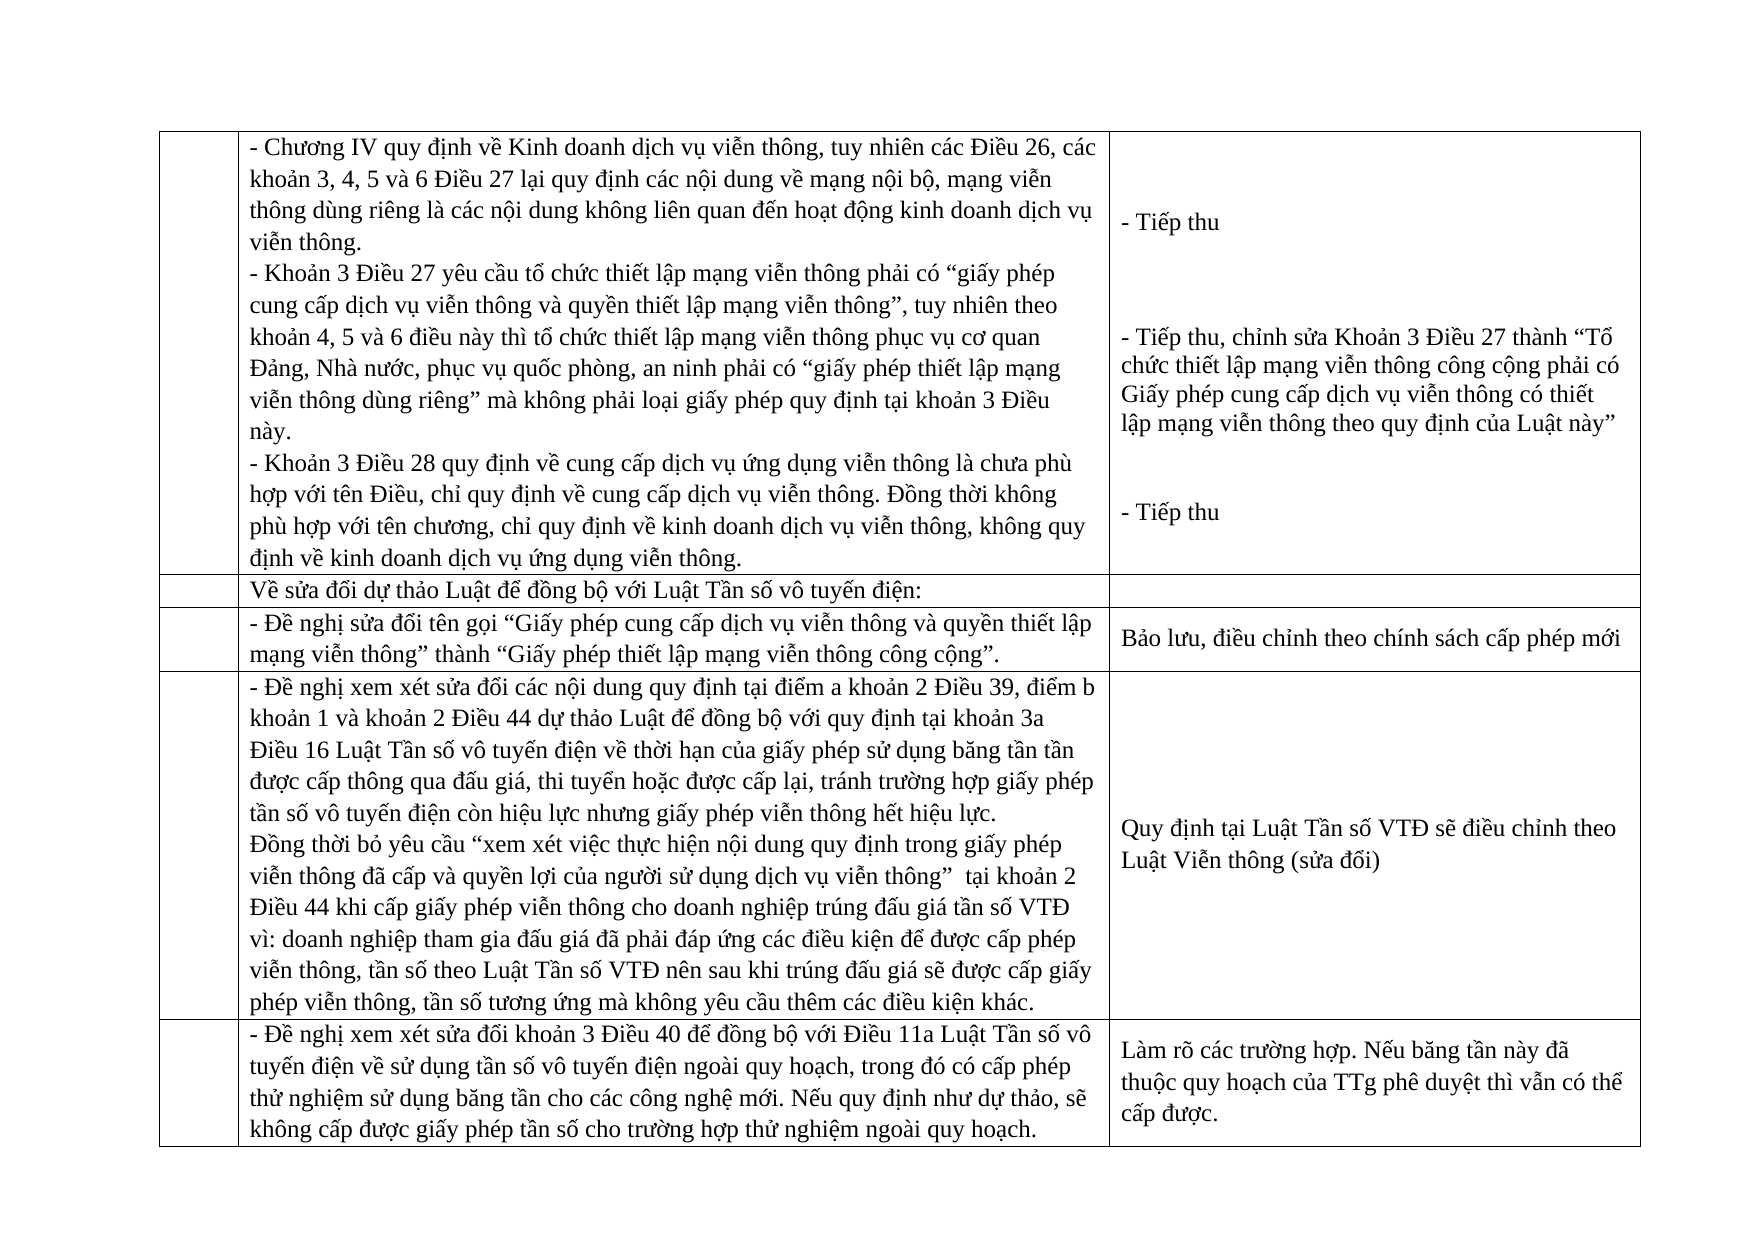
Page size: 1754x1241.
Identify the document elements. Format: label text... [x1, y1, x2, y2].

table_cell [160, 1020, 238, 1146]
table_cell [160, 132, 238, 574]
table_cell [1110, 575, 1640, 607]
table_cell - Đề nghị xem xét sửa đổi các nội dung quy định tại điểm a khoản 2 Điều 39, điểm b khoản 1 và khoản 2 Điều 44 dự thảo Luật để đồng bộ với quy định tại khoản 3a Điều 16 Luật Tần số vô tuyến điện về thời hạn của giấy phép sử dụng băng tần tần được cấp thông qua đấu giá, thi tuyển hoặc được cấp lại, tránh trường hợp giấy phép tần số vô tuyến điện còn hiệu lực nhưng giấy phép viễn thông hết hiệu lực. Đồng thời bỏ yêu cầu “xem xét việc thực hiện nội dung quy định trong giấy phép viễn thông đã cấp và quyền lợi của người sử dụng dịch vụ viễn thông” tại khoản 2 Điều 44 khi cấp giấy phép viễn thông cho doanh nghiệp trúng đấu giá tần số VTĐ vì: doanh nghiệp tham gia đấu giá đã phải đáp ứng các điều kiện để được cấp phép viễn thông, tần số theo Luật Tần số VTĐ nên sau khi trúng đấu giá sẽ được cấp giấy phép viễn thông, tần số tương ứng mà không yêu cầu thêm các điều kiện khác. [239, 672, 1109, 1018]
table_cell Về sửa đổi dự thảo Luật để đồng bộ với Luật Tần số vô tuyến điện: [239, 575, 1109, 607]
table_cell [1110, 132, 1640, 574]
table_cell [160, 575, 238, 607]
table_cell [239, 132, 1109, 574]
table_cell - Đề nghị sửa đổi tên gọi “Giấy phép cung cấp dịch vụ viễn thông và quyền thiết lập mạng viễn thông” thành “Giấy phép thiết lập mạng viễn thông công cộng”. [239, 608, 1109, 671]
table_cell Quy định tại Luật Tần số VTĐ sẽ điều chỉnh theo Luật Viễn thông (sửa đổi) [1110, 672, 1640, 1018]
table_cell [160, 608, 238, 671]
table_cell Làm rõ các trường hợp. Nếu băng tần này đã thuộc quy hoạch của TTg phê duyệt thì vẫn có thể cấp được. [1110, 1020, 1640, 1146]
table_cell Bảo lưu, điều chỉnh theo chính sách cấp phép mới [1110, 608, 1640, 671]
table_cell [160, 672, 238, 1018]
table_cell - Đề nghị xem xét sửa đổi khoản 3 Điều 40 để đồng bộ với Điều 11a Luật Tần số vô tuyến điện về sử dụng tần số vô tuyến điện ngoài quy hoạch, trong đó có cấp phép thử nghiệm sử dụng băng tần cho các công nghệ mới. Nếu quy định như dự thảo, sẽ không cấp được giấy phép tần số cho trường hợp thử nghiệm ngoài quy hoạch. [239, 1020, 1109, 1146]
